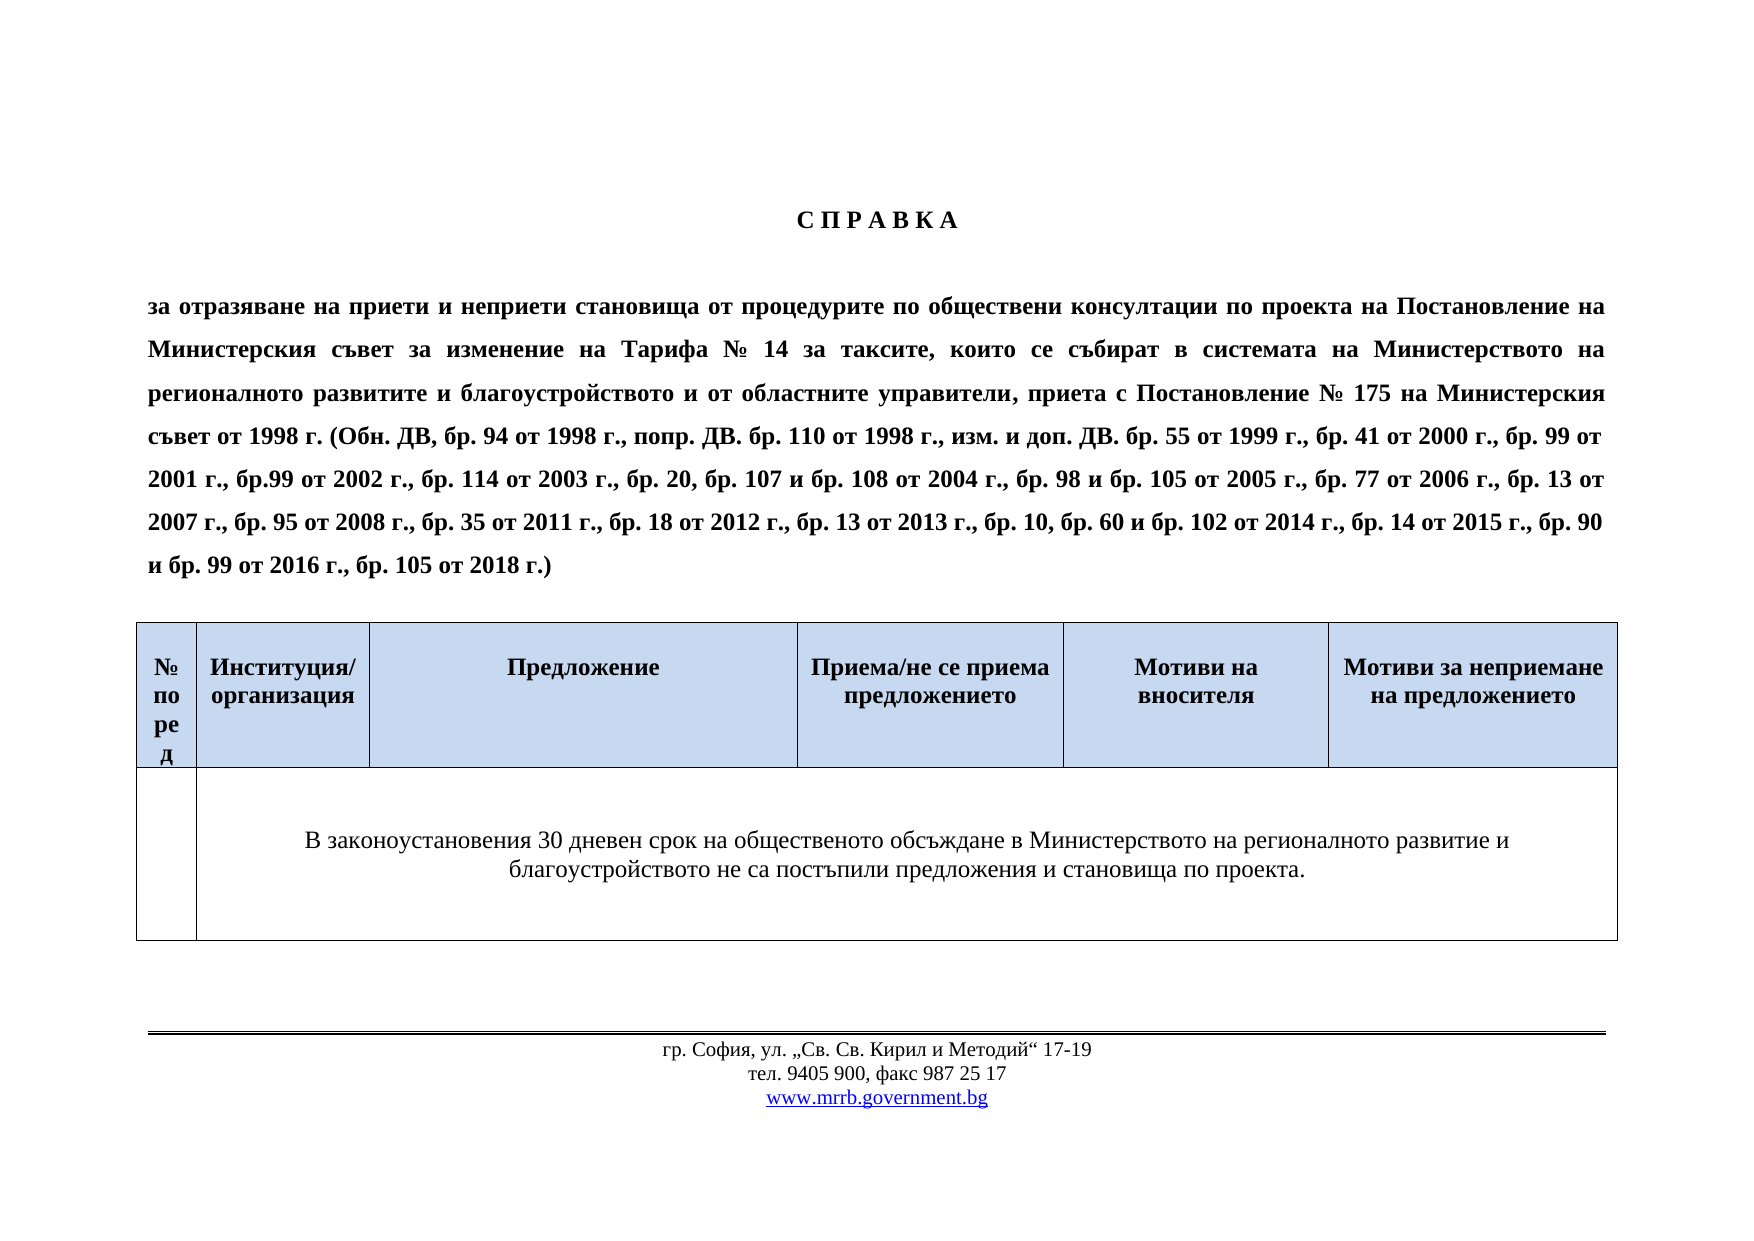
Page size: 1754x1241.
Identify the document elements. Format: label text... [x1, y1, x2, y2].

table_header № по ред [137, 623, 196, 767]
table_header Мотиви на вносителя [1064, 623, 1328, 767]
table_cell В законоустановения 30 дневен срок на общественото обсъждане в Министерството на регионалното развитие и благоустройството не са постъпили предложения и становища по проекта. [197, 768, 1617, 940]
table_header Приема/не се приема предложението [798, 623, 1063, 767]
table_header Институция/организация [197, 623, 369, 767]
text за отразяване на приети и неприети становища от процедурите по обществени консултации по проекта на Постановление на Министерския съвет за изменение на Тарифа № 14 за таксите, които се събират в системата на Министерството на регионалното развитите и благоустройството и от областните управители, приета с Постановление № 175 на Министерския съвет от 1998 г. (Обн. ДВ, бр. 94 от 1998 г., попр. ДВ. бр. 110 от 1998 г., изм. и доп. ДВ. бр. 55 от 1999 г., бр. 41 от 2000 г., бр. 99 от 2001 г., бр.99 от 2002 г., бр. 114 от 2003 г., бр. 20, бр. 107 и бр. 108 от 2004 г., бр. 98 и бр. 105 от 2005 г., бр. 77 от 2006 г., бр. 13 от 2007 г., бр. 95 от 2008 г., бр. 35 от 2011 г., бр. 18 от 2012 г., бр. 13 от 2013 г., бр. 10, бр. 60 и бр. 102 от 2014 г., бр. 14 от 2015 г., бр. 90 и бр. 99 от 2016 г., бр. 105 от 2018 г.) [148, 291, 1606, 579]
table_header Мотиви за неприемане на предложението [1329, 623, 1617, 767]
table_cell [137, 768, 196, 940]
text С П Р А В К А [148, 205, 1606, 234]
table_header Предложение [370, 623, 797, 767]
